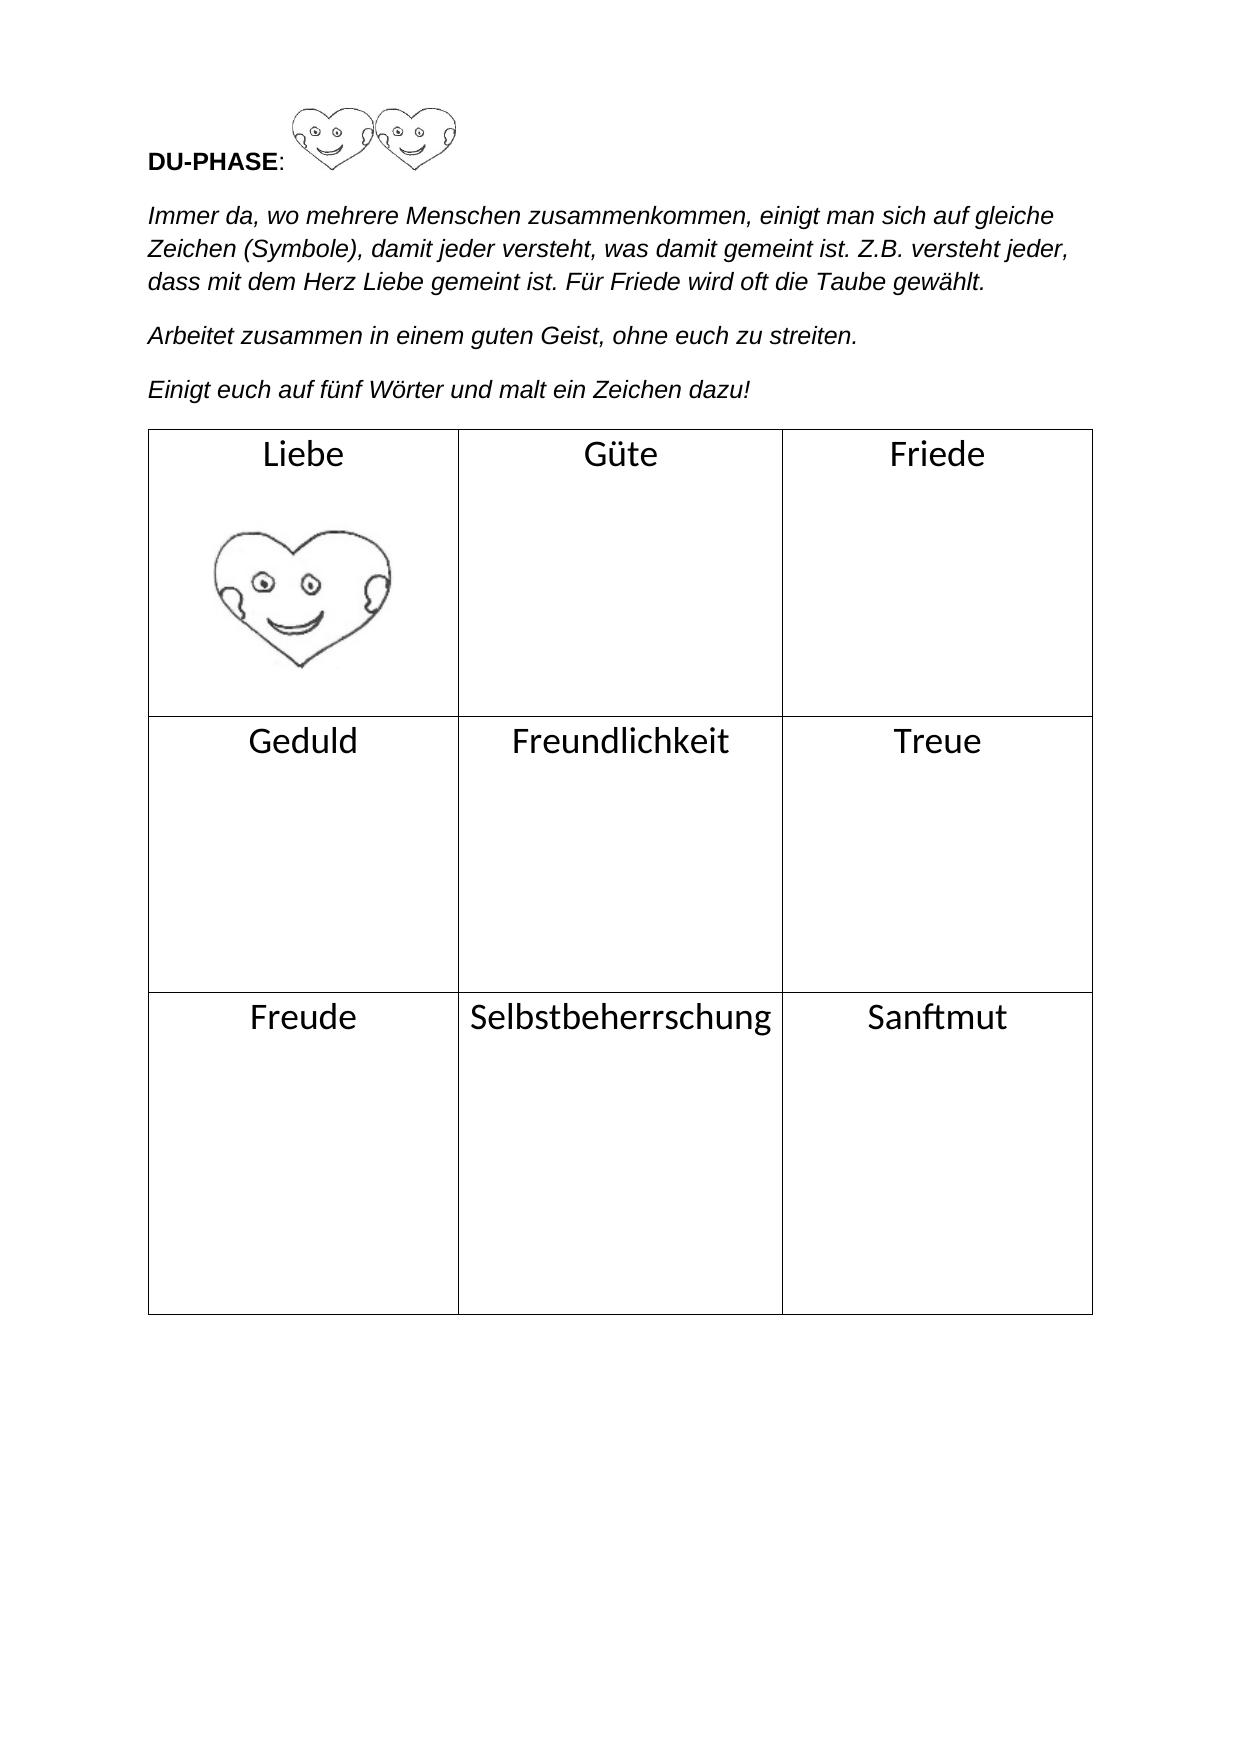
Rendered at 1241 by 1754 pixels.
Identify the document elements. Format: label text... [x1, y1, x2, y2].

text Immer da, wo mehrere Menschen zusammenkommen, einigt man sich auf gleiche Zeichen (Symbole), damit jeder versteht, was damit gemeint ist. Z.B. versteht jeder, dass mit dem Herz Liebe gemeint ist. Für Friede wird oft die Taube gewählt. [148, 201, 1093, 296]
table_cell Geduld [149, 717, 458, 992]
table_header Liebe [149, 430, 458, 716]
table_header Güte [459, 430, 782, 716]
table_cell Freude [149, 993, 458, 1313]
text Einigt euch auf fünf Wörter und malt ein Zeichen dazu! [148, 375, 1093, 404]
table_cell Sanftmut [783, 993, 1092, 1313]
picture [212, 521, 394, 670]
text Arbeitet zusammen in einem guten Geist, ohne euch zu streiten. [148, 321, 1093, 350]
table_cell Treue [783, 717, 1092, 992]
table_cell Selbstbeherrschung [459, 993, 782, 1313]
picture [292, 103, 457, 171]
table_header Friede [783, 430, 1092, 716]
table_cell Freundlichkeit [459, 717, 782, 992]
text DU-PHASE: [148, 103, 1093, 176]
